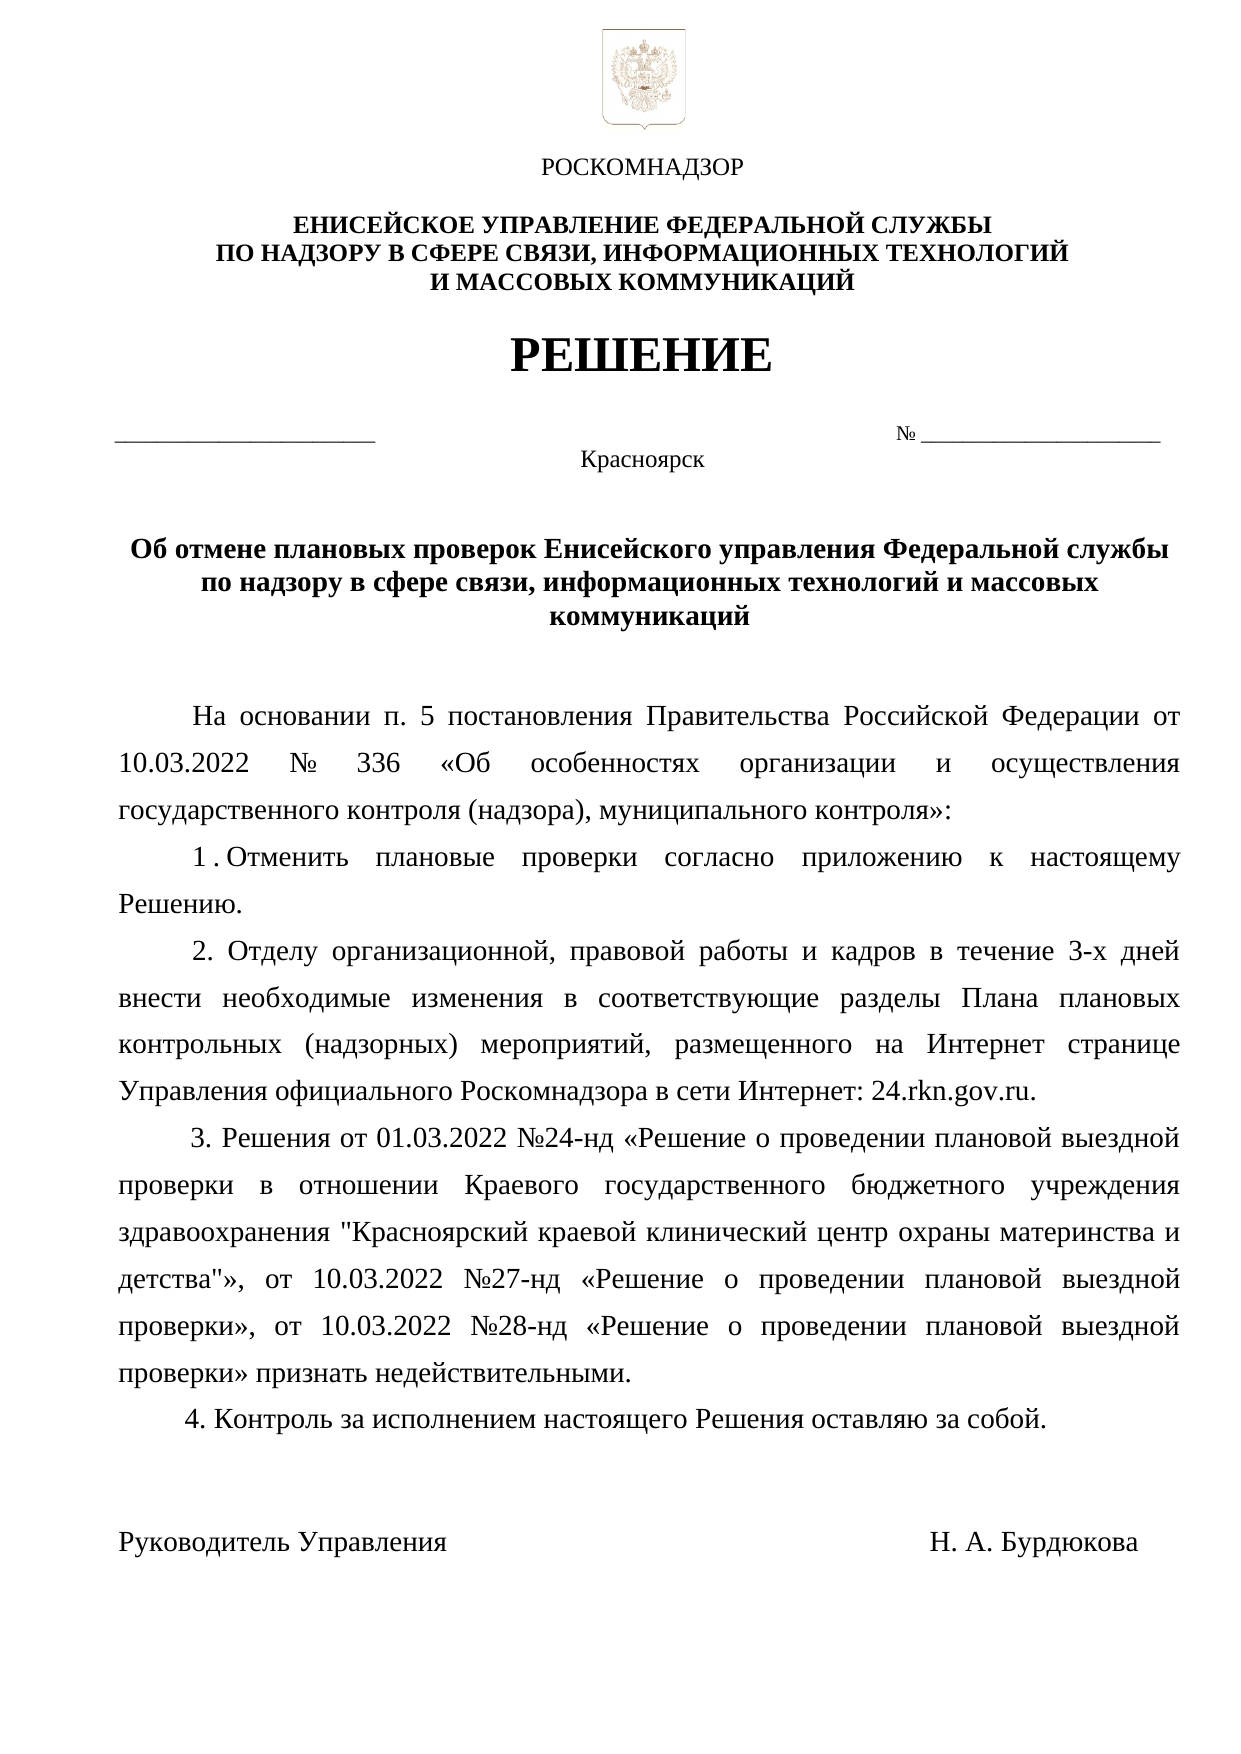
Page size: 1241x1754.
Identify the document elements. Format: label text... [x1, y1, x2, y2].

text Об отмене плановых проверок Енисейского управления Федеральной службы по надзору в сфере связи, информационных технологий и массовых коммуникаций [118, 531, 1181, 631]
text 2. Отделу организационной, правовой работы и кадров в течение 3-х дней внести необходимые изменения в соответствующие разделы Плана плановых контрольных (надзорных) мероприятий, размещенного на Интернет странице Управления официального Роскомнадзора в сети Интернет: 24.rkn.gov.ru. [118, 933, 1181, 1107]
text На основании п. 5 постановления Правительства Российской Федерации от 10.03.2022 № 336 «Об особенностях организации и осуществления государственного контроля (надзора), муниципального контроля»: [118, 698, 1181, 826]
text 3. Решения от 01.03.2022 №24-нд «Решение о проведении плановой выездной проверки в отношении Краевого государственного бюджетного учреждения здравоохранения "Красноярский краевой клинический центр охраны материнства и детства"», от 10.03.2022 №27-нд «Решение о проведении плановой выездной проверки», от 10.03.2022 №28-нд «Решение о проведении плановой выездной проверки» признать недействительными. [118, 1120, 1181, 1388]
text 4. Контроль за исполнением настоящего Решения оставляю за собой. [118, 1402, 1181, 1435]
table_header [103, 30, 1181, 133]
table_cell РОСКОМНАДЗОР ЕНИСЕЙСКОЕ УПРАВЛЕНИЕ ФЕДЕРАЛЬНОЙ СЛУЖБЫ ПО НАДЗОРУ В СФЕРЕ СВЯЗИ, ИНФОРМАЦИОННЫХ ТЕХНОЛОГИЙ И МАССОВЫХ КОММУНИКАЦИЙ РЕШЕНИЕ _________________________ № _______________________ [103, 133, 1181, 444]
text Руководитель Управления Н. А. Бурдюкова [118, 1524, 1181, 1558]
text 1.Отменить плановые проверки согласно приложению к настоящему Решению. [118, 839, 1181, 919]
table_cell Красноярск [103, 445, 1181, 473]
picture [602, 29, 686, 130]
